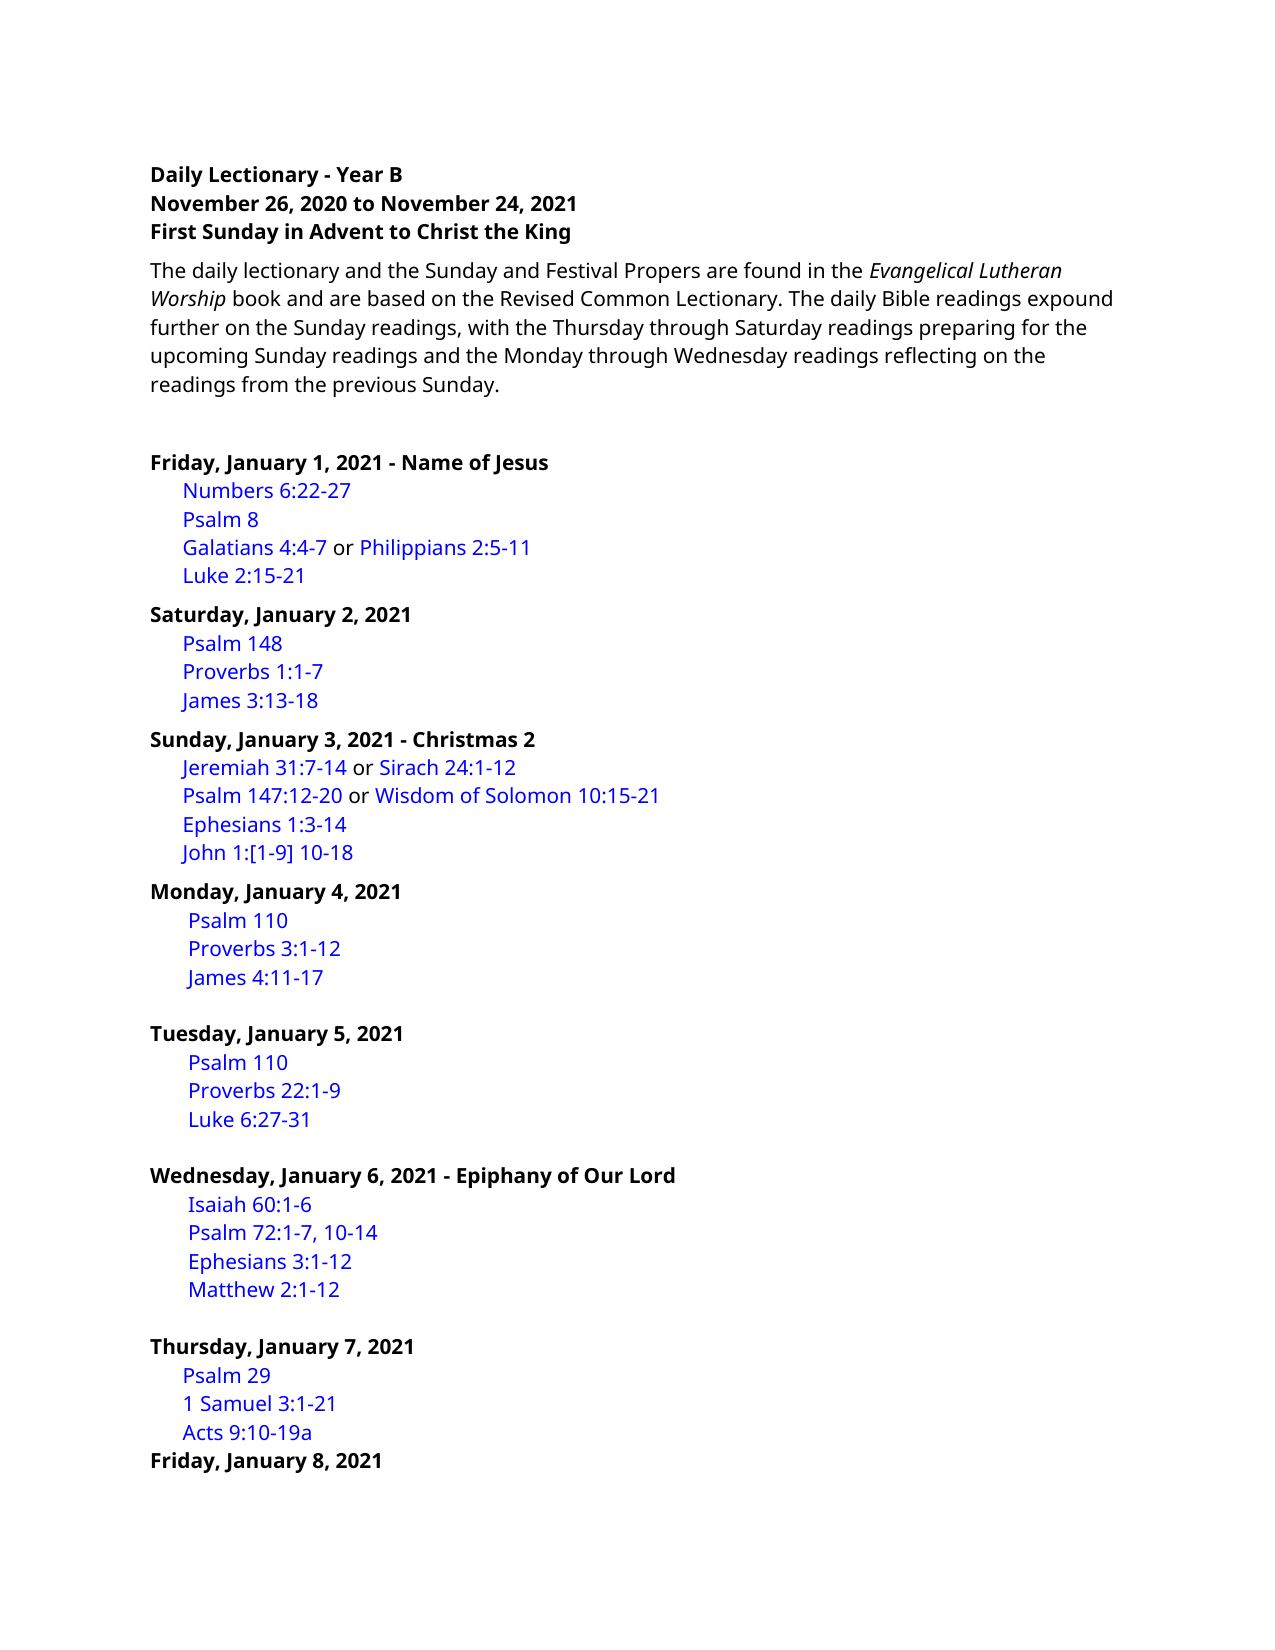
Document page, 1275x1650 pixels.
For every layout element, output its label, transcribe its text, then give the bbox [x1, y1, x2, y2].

text The daily lectionary and the Sunday and Festival Propers are found in the Evangelical Lutheran Worship book and are based on the Revised Common Lectionary. The daily Bible readings expound further on the Sunday readings, with the Thursday through Saturday readings preparing for the upcoming Sunday readings and the Monday through Wednesday readings reflecting on the readings from the previous Sunday. [150, 256, 1125, 398]
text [150, 877, 1125, 1474]
text Daily Lectionary - Year B November 26, 2020 to November 24, 2021 First Sunday in Advent to Christ the King [150, 160, 1125, 246]
text Saturday, January 2, 2021 Psalm 148 Proverbs 1:1-7 James 3:13-18 [150, 601, 1125, 714]
text Sunday, January 3, 2021 - Christmas 2 Jeremiah 31:7-14 or Sirach 24:1-12 Psalm 147:12-20 or Wisdom of Solomon 10:15-21 Ephesians 1:3-14 John 1:[1-9] 10-18 [150, 725, 1125, 867]
text Friday, January 1, 2021 - Name of Jesus Numbers 6:22-27 Psalm 8 Galatians 4:4-7 or Philippians 2:5-11 Luke 2:15-21 [150, 448, 1125, 590]
